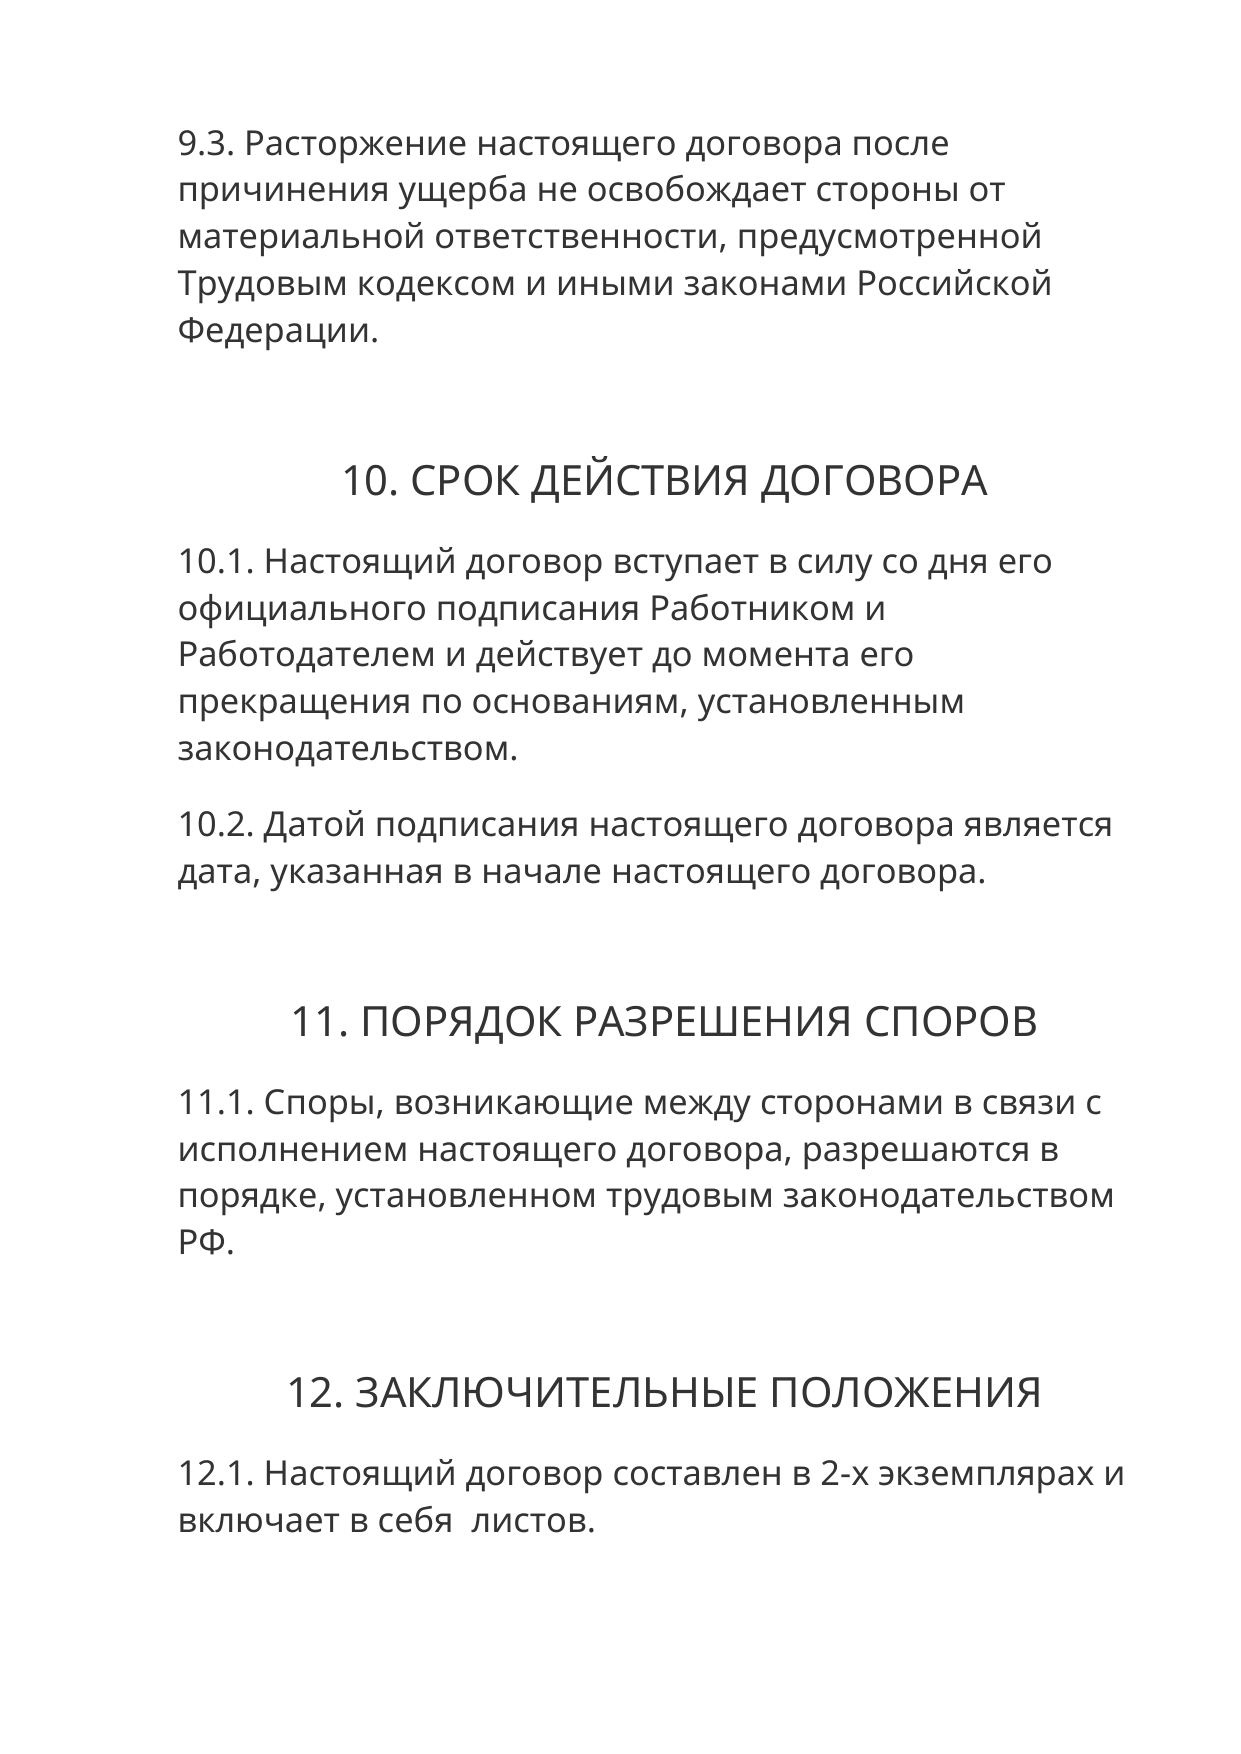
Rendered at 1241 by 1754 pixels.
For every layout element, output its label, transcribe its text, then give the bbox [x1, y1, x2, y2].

subtitle 11. ПОРЯДОК РАЗРЕШЕНИЯ СПОРОВ [177, 991, 1152, 1048]
text 9.3. Расторжение настоящего договора после причинения ущерба не освобождает стороны от материальной ответственности, предусмотренной Трудовым кодексом и иными законами Российской Федерации. [177, 118, 1152, 352]
text 11.1. Споры, возникающие между сторонами в связи с исполнением настоящего договора, разрешаются в порядке, установленном трудовым законодательством РФ. [177, 1077, 1152, 1265]
subtitle 10. СРОК ДЕЙСТВИЯ ДОГОВОРА [177, 450, 1152, 507]
subtitle 12. ЗАКЛЮЧИТЕЛЬНЫЕ ПОЛОЖЕНИЯ [177, 1363, 1152, 1419]
text 10.2. Датой подписания настоящего договора является дата, указанная в начале настоящего договора. [177, 800, 1152, 893]
text 10.1. Настоящий договор вступает в силу со дня его официального подписания Работником и Работодателем и действует до момента его прекращения по основаниям, установленным законодательством. [177, 536, 1152, 771]
text 12.1. Настоящий договор составлен в 2-х экземплярах и включает в себя листов. [177, 1448, 1152, 1542]
